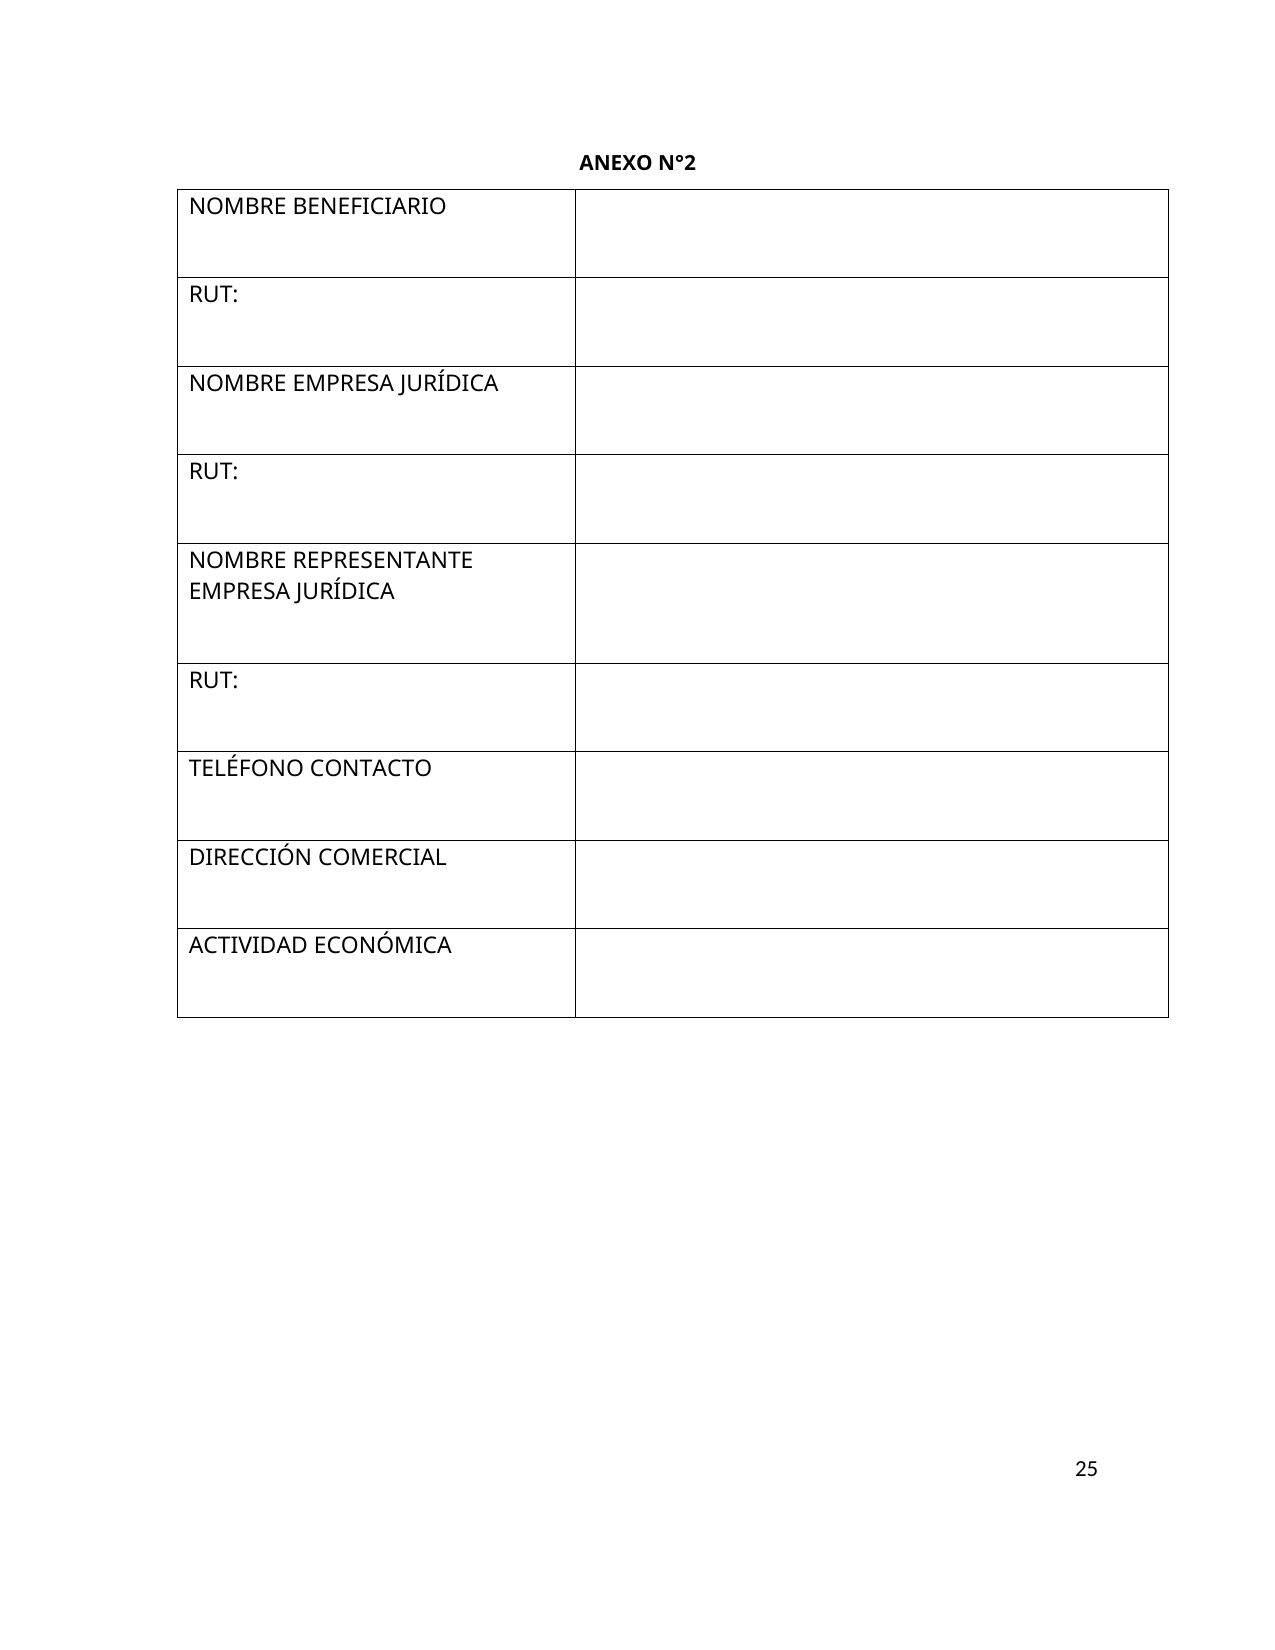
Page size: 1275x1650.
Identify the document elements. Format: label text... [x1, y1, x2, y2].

table_cell DIRECCIÓN COMERCIAL [178, 841, 575, 928]
table_cell [576, 929, 1168, 1017]
table_cell ACTIVIDAD ECONÓMICA [178, 929, 575, 1017]
table_cell RUT: [178, 455, 575, 543]
table_cell [576, 664, 1168, 751]
table_cell [576, 278, 1168, 366]
table_cell RUT: [178, 278, 575, 366]
table_header [576, 190, 1168, 277]
table_cell [576, 455, 1168, 543]
table_cell TELÉFONO CONTACTO [178, 752, 575, 839]
text ANEXO N°2 [177, 148, 1098, 176]
table_cell [576, 367, 1168, 454]
table_header NOMBRE BENEFICIARIO [178, 190, 575, 277]
table_cell [576, 752, 1168, 839]
table_cell NOMBRE EMPRESA JURÍDICA [178, 367, 575, 454]
table_cell [576, 544, 1168, 662]
table_cell [576, 841, 1168, 928]
table_cell NOMBRE REPRESENTANTE EMPRESA JURÍDICA [178, 544, 575, 662]
table_cell RUT: [178, 664, 575, 751]
